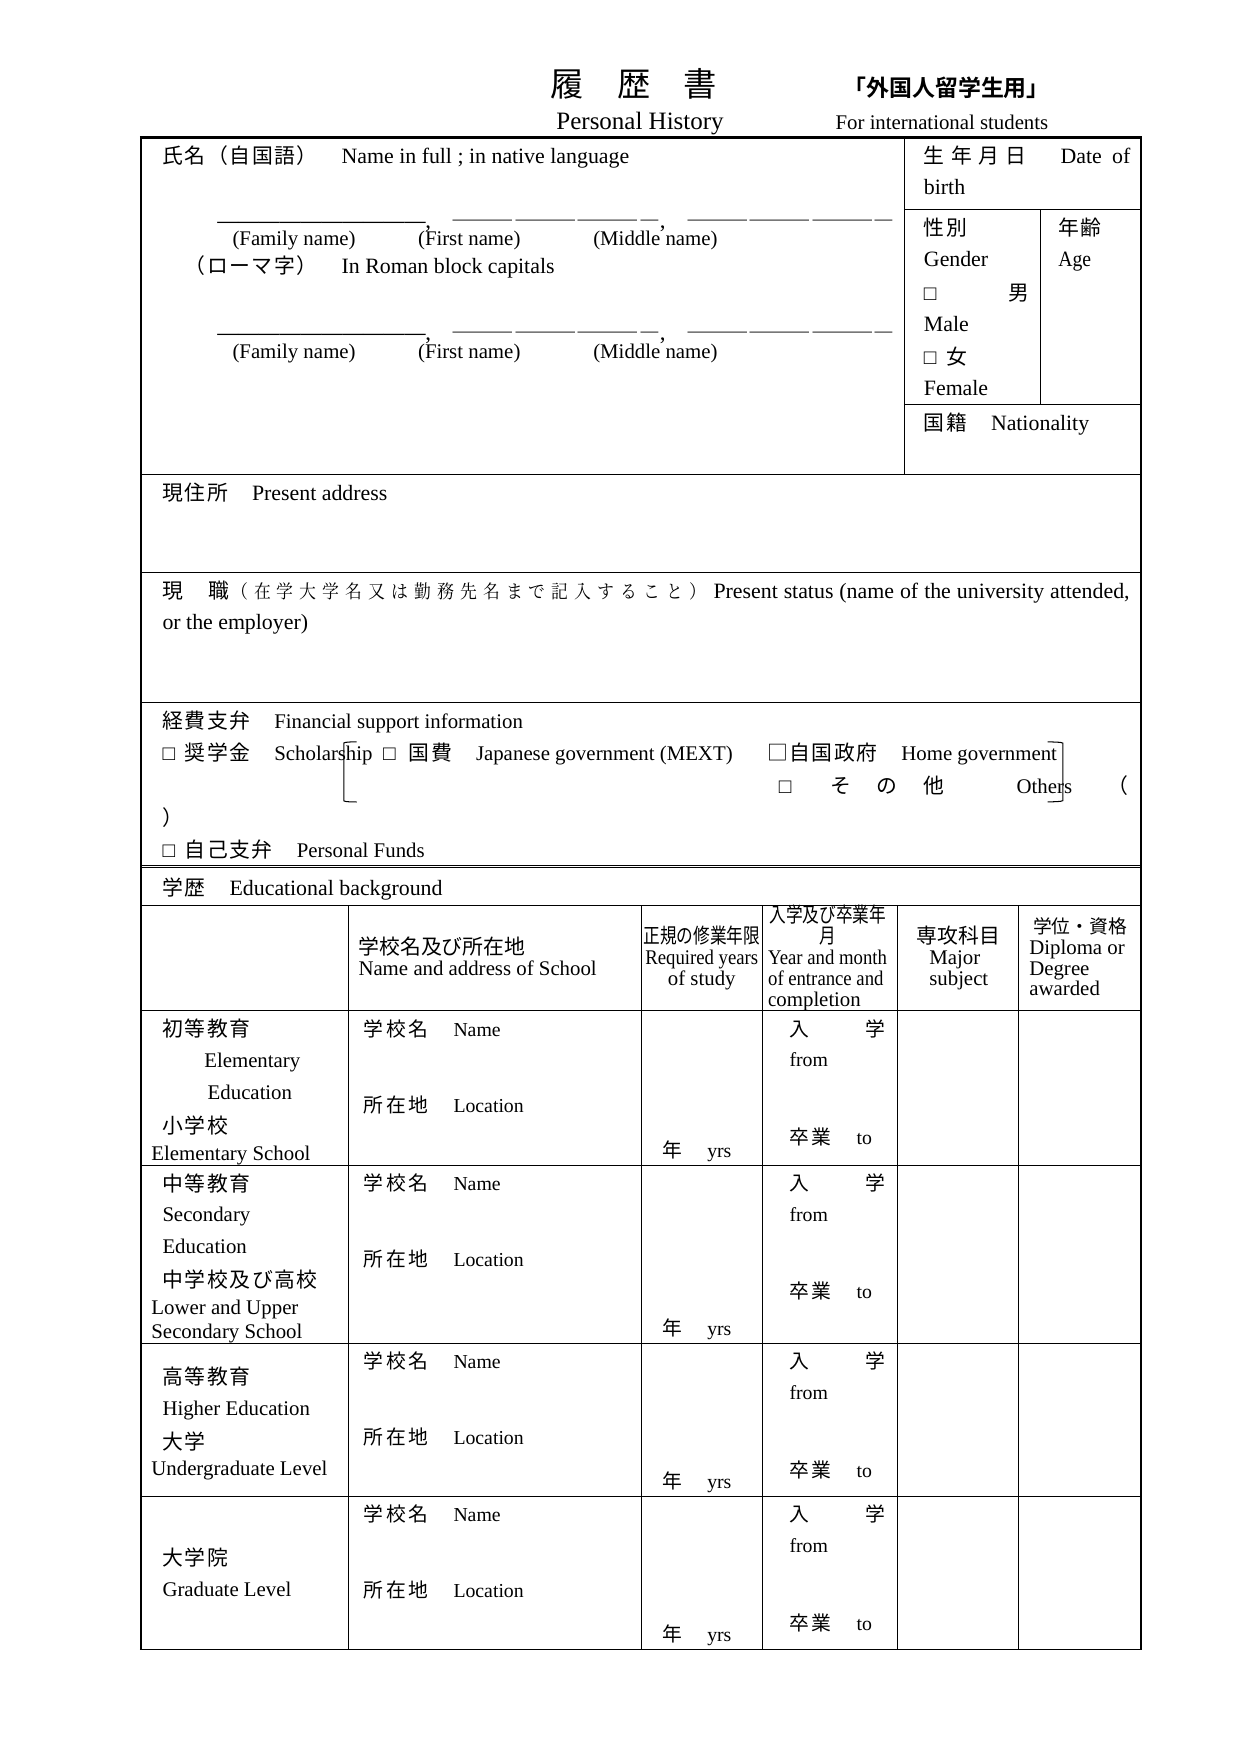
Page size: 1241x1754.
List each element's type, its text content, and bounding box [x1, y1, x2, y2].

table_cell 学校名 Name 所在地 Location [349, 1344, 641, 1496]
table_cell [898, 1497, 1018, 1649]
table_cell [1019, 1344, 1140, 1496]
table_cell 年齢Age [1041, 210, 1140, 404]
table_cell 学校名及び所在地 Name and address of School [349, 906, 641, 1010]
table_cell [898, 1344, 1018, 1496]
table_cell 年 yrs [642, 1166, 762, 1343]
table_cell 学校名 Name 所在地 Location [349, 1497, 641, 1649]
table_cell 経費支弁 Financial support information □奨学金 Scholarship □国費 Japanese government (MEXT) □自国政府 Home government □その他 Others（ ） □自己支弁 Personal Funds [142, 703, 1140, 865]
table_cell 大学院 Graduate Level [142, 1497, 348, 1649]
text Personal History For international students [140, 103, 1148, 136]
table_cell 学校名 Name 所在地 Location [349, 1011, 641, 1165]
table_cell 専攻科目 Major subject [898, 906, 1018, 1010]
table_cell 年 yrs [642, 1344, 762, 1496]
table_cell 学歴 Educational background [142, 868, 1140, 905]
table_cell 入学及び卒業年月 Year and month of entrance and completion [763, 906, 897, 1010]
table_cell 入学 from 卒業 to [763, 1497, 897, 1649]
table_cell 性別 Gender □男 Male □女 Female [905, 210, 1040, 404]
table_cell [142, 906, 348, 1010]
table_cell [1019, 1011, 1140, 1165]
table_cell 学校名 Name 所在地 Location [349, 1166, 641, 1343]
table_cell 入学 from 卒業 to [763, 1166, 897, 1343]
table_cell 高等教育 Higher Education 大学 Undergraduate Level [142, 1344, 348, 1496]
table_cell 入学 from 卒業 to [763, 1344, 897, 1496]
table_header 生年月日 Date of birth [905, 139, 1140, 209]
table_cell [1019, 1166, 1140, 1343]
table_cell [898, 1166, 1018, 1343]
table_cell [898, 1011, 1018, 1165]
table_cell 現 職（在学大学名又は勤務先名まで記入すること）Present status (name of the university attended, or the employer) [142, 573, 1140, 702]
table_cell 正規の修業年限 Required years of study [642, 906, 762, 1010]
table_cell 初等教育 Elementary Education 小学校 Elementary School [142, 1011, 348, 1165]
text 履 歴 書 「外国人留学生用」 [140, 70, 1148, 103]
table_cell 国籍 Nationality [905, 405, 1140, 474]
table_cell [1019, 1497, 1140, 1649]
table_cell 中等教育 Secondary Education 中学校及び高校 Lower and Upper Secondary School [142, 1166, 348, 1343]
table_header 氏名（自国語） Name in full ; in native language ――――――――――, ――――――――――, ―――――――――― (Family name) (First name) (Middle name) （ローマ字） In Roman block capitals ――――――――――, ――――――――――, ―――――――――― (Family name) (First name) (Middle name) [142, 139, 904, 474]
table_cell 年 yrs [642, 1011, 762, 1165]
table_cell 現住所 Present address [142, 475, 1140, 572]
table_cell 入学 from 卒業 to [763, 1011, 897, 1165]
table_cell 学位・資格 Diploma or Degree awarded [1019, 906, 1140, 1010]
table_cell 年 yrs [642, 1497, 762, 1649]
